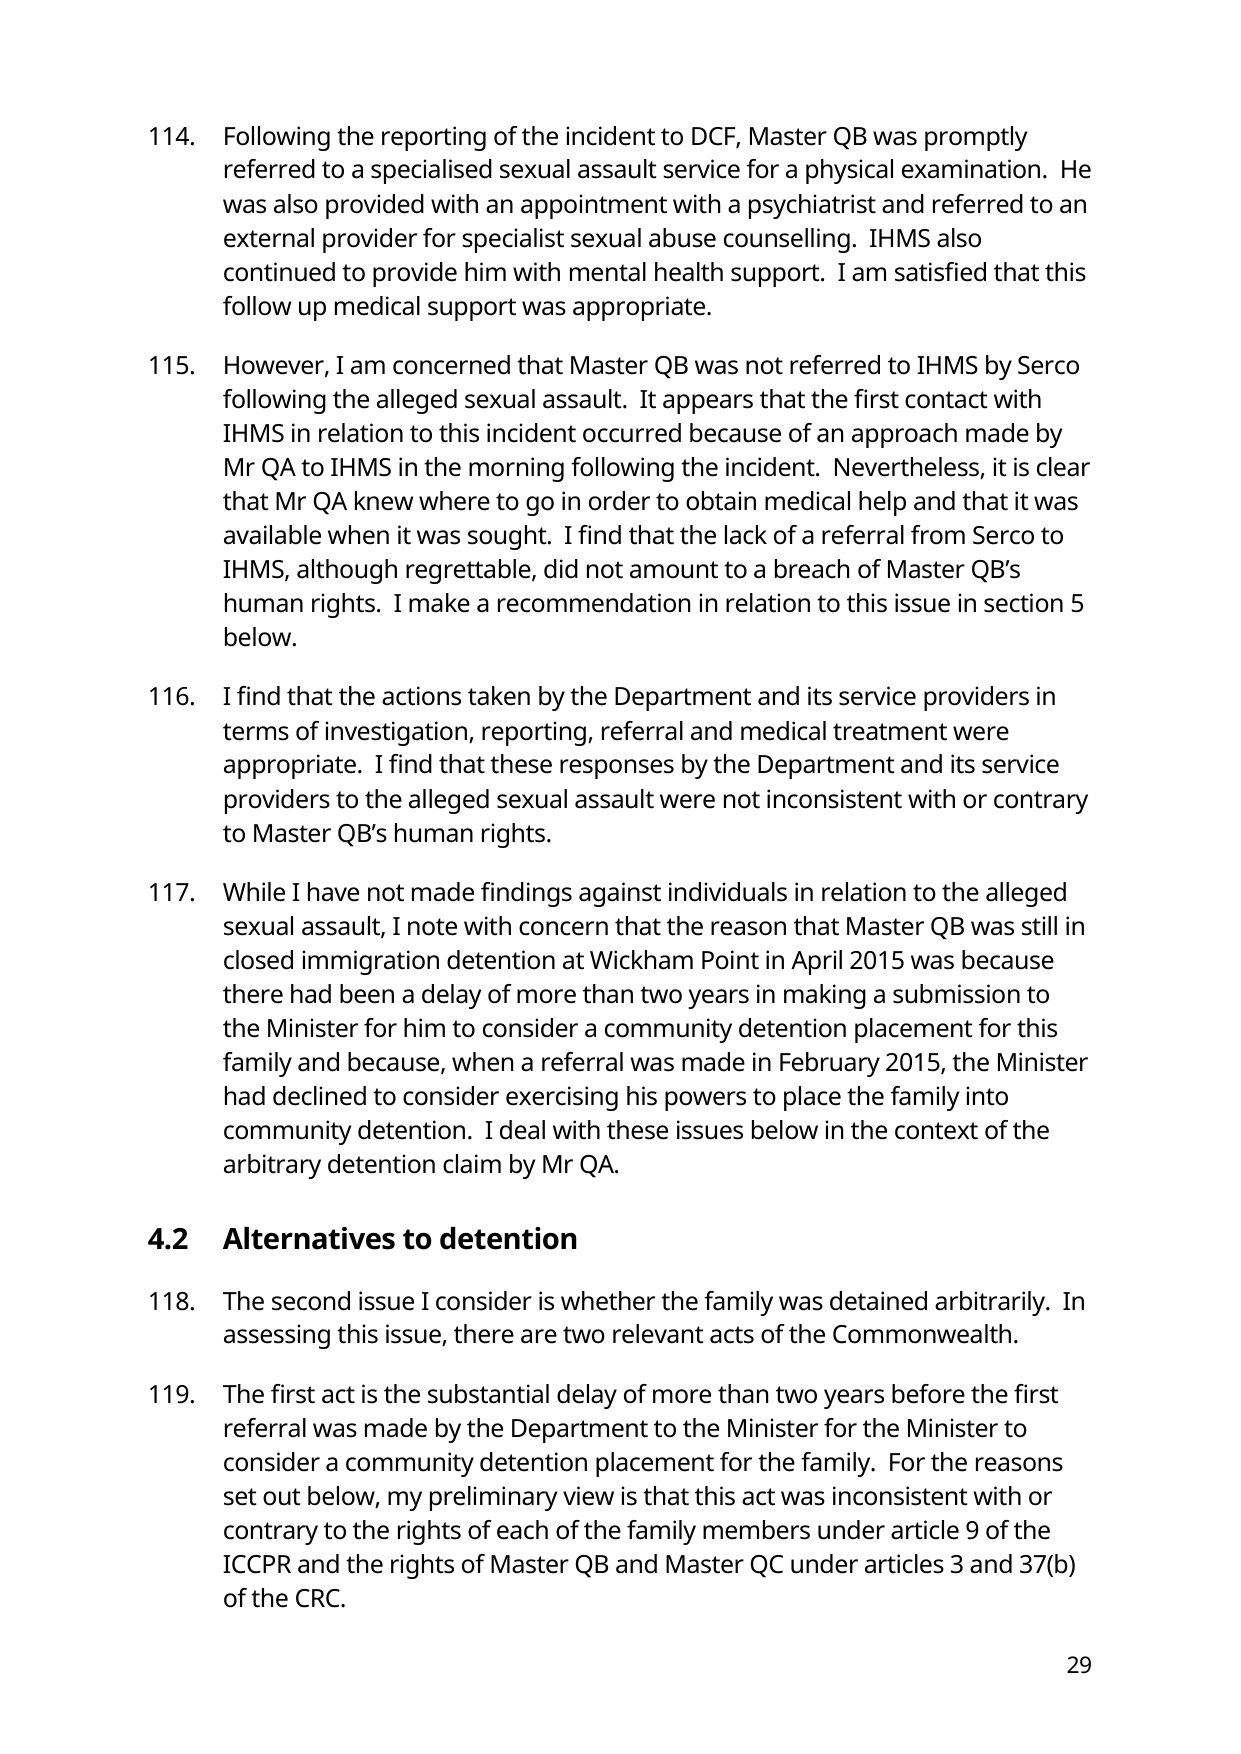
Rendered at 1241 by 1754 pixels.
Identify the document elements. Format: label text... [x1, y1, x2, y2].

list I find that the actions taken by the Department and its service providers in terms of investigation, reporting, referral and medical treatment were appropriate. I find that these responses by the Department and its service providers to the alleged sexual assault were not inconsistent with or contrary to Master QB’s human rights. [148, 679, 1092, 849]
list The first act is the substantial delay of more than two years before the first referral was made by the Department to the Minister for the Minister to consider a community detention placement for the family. For the reasons set out below, my preliminary view is that this act was inconsistent with or contrary to the rights of each of the family members under article 9 of the ICCPR and the rights of Master QB and Master QC under articles 3 and 37(b) of the CRC. [148, 1376, 1092, 1615]
list While I have not made findings against individuals in relation to the alleged sexual assault, I note with concern that the reason that Master QB was still in closed immigration detention at Wickham Point in April 2015 was because there had been a delay of more than two years in making a submission to the Minister for him to consider a community detention placement for this family and because, when a referral was made in February 2015, the Minister had declined to consider exercising his powers to place the family into community detention. I deal with these issues below in the context of the arbitrary detention claim by Mr QA. [148, 874, 1092, 1181]
list Following the reporting of the incident to DCF, Master QB was promptly referred to a specialised sexual assault service for a physical examination. He was also provided with an appointment with a psychiatrist and referred to an external provider for specialist sexual abuse counselling. IHMS also continued to provide him with mental health support. I am satisfied that this follow up medical support was appropriate. [148, 118, 1092, 322]
list However, I am concerned that Master QB was not referred to IHMS by Serco following the alleged sexual assault. It appears that the first contact with IHMS in relation to this incident occurred because of an approach made by Mr QA to IHMS in the morning following the incident. Nevertheless, it is clear that Mr QA knew where to go in order to obtain medical help and that it was available when it was sought. I find that the lack of a referral from Serco to IHMS, although regrettable, did not amount to a breach of Master QB’s human rights. I make a recommendation in relation to this issue in section 5 below. [148, 347, 1092, 654]
subtitle Alternatives to detention [148, 1218, 1092, 1258]
list The second issue I consider is whether the family was detained arbitrarily. In assessing this issue, there are two relevant acts of the Commonwealth. [148, 1283, 1092, 1351]
